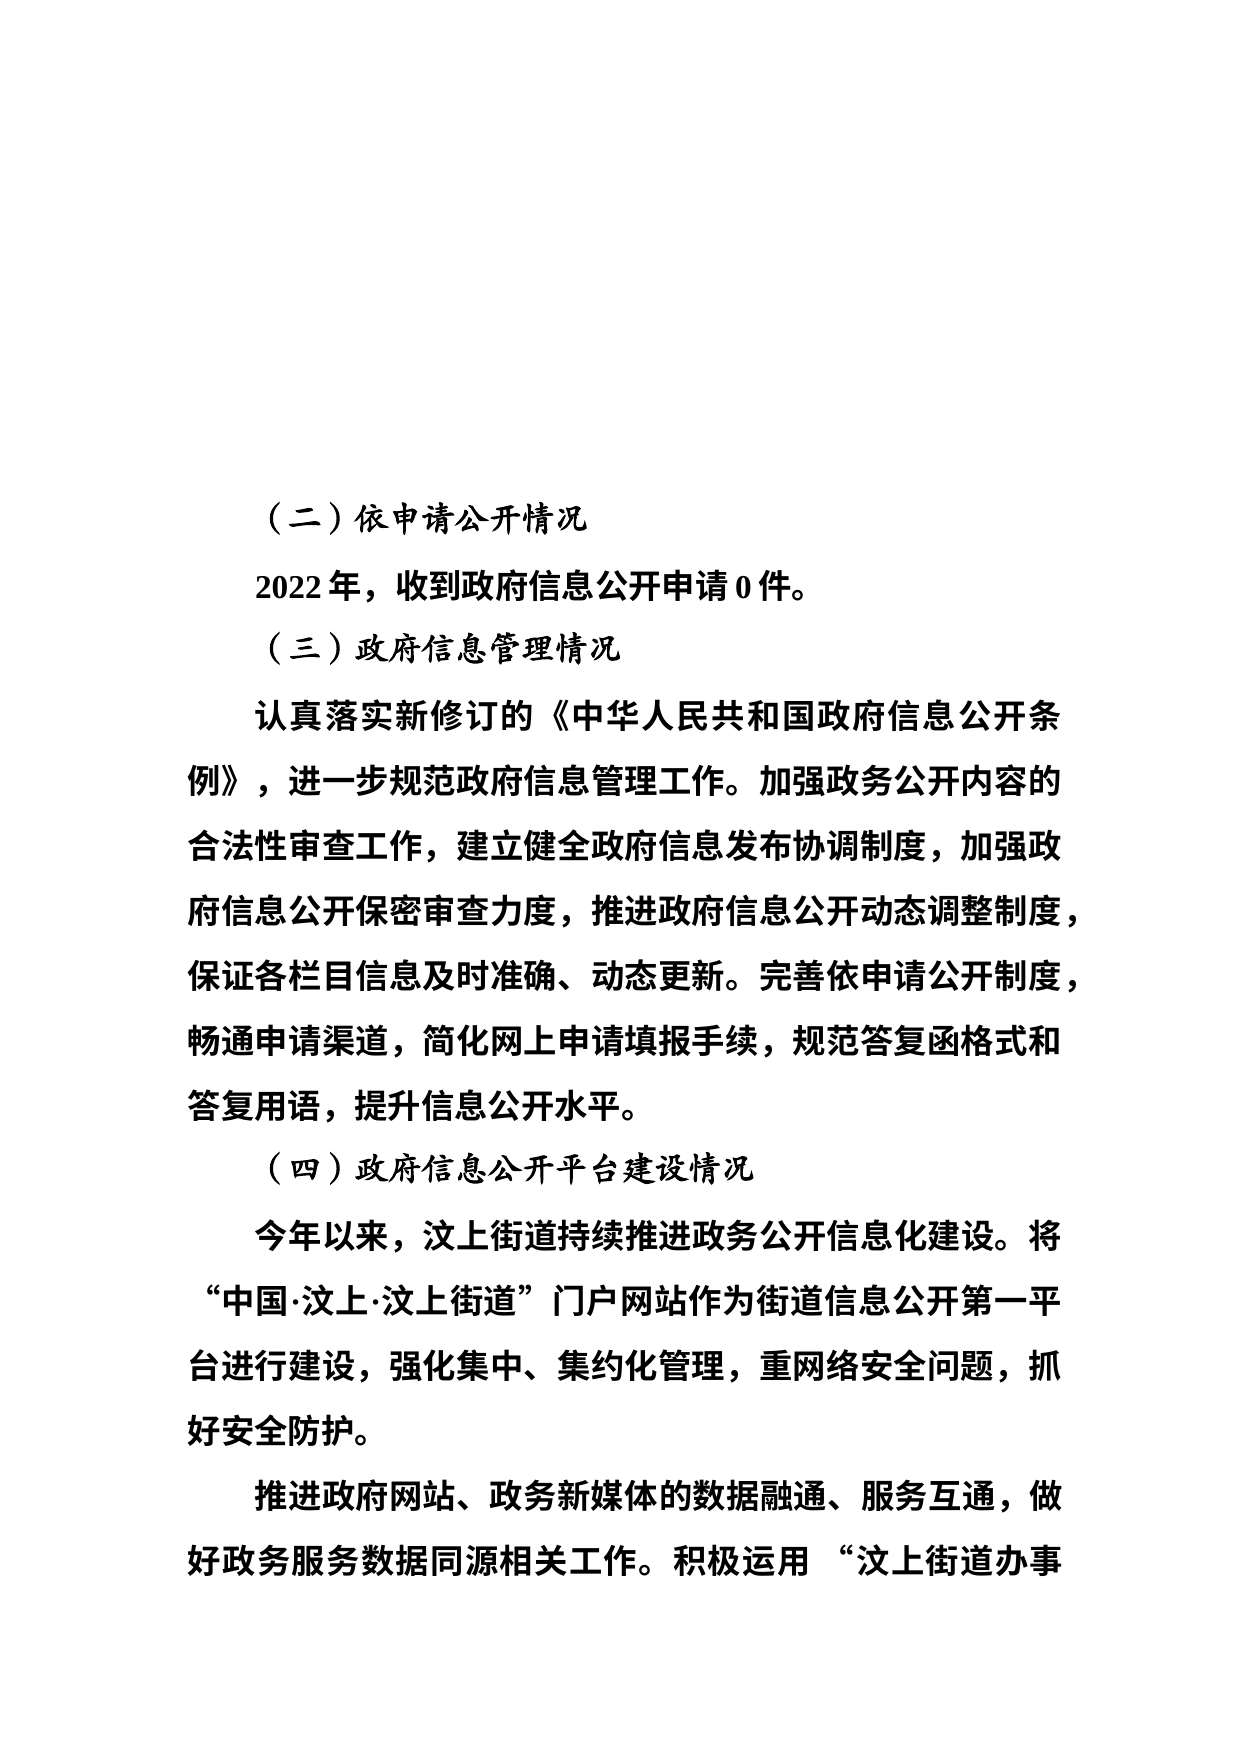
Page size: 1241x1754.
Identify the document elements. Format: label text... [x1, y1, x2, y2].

text （三）政府信息管理情况 [187, 617, 1063, 682]
text （四）政府信息公开平台建设情况 [187, 1137, 1063, 1202]
text 今年以来，汶上街道持续推进政务公开信息化建设。将“中国·汶上·汶上街道”门户网站作为街道信息公开第一平台进行建设，强化集中、集约化管理，重网络安全问题，抓好安全防护。 [187, 1202, 1063, 1462]
text （二）依申请公开情况 [187, 487, 1063, 552]
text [187, 1462, 1063, 1592]
text 2022年，收到政府信息公开申请0件。 [187, 552, 1053, 617]
text 认真落实新修订的《中华人民共和国政府信息公开条例》，进一步规范政府信息管理工作。加强政务公开内容的合法性审查工作，建立健全政府信息发布协调制度，加强政府信息公开保密审查力度，推进政府信息公开动态调整制度，保证各栏目信息及时准确、动态更新。完善依申请公开制度，畅通申请渠道，简化网上申请填报手续，规范答复函格式和答复用语，提升信息公开水平。 [187, 682, 1063, 1137]
